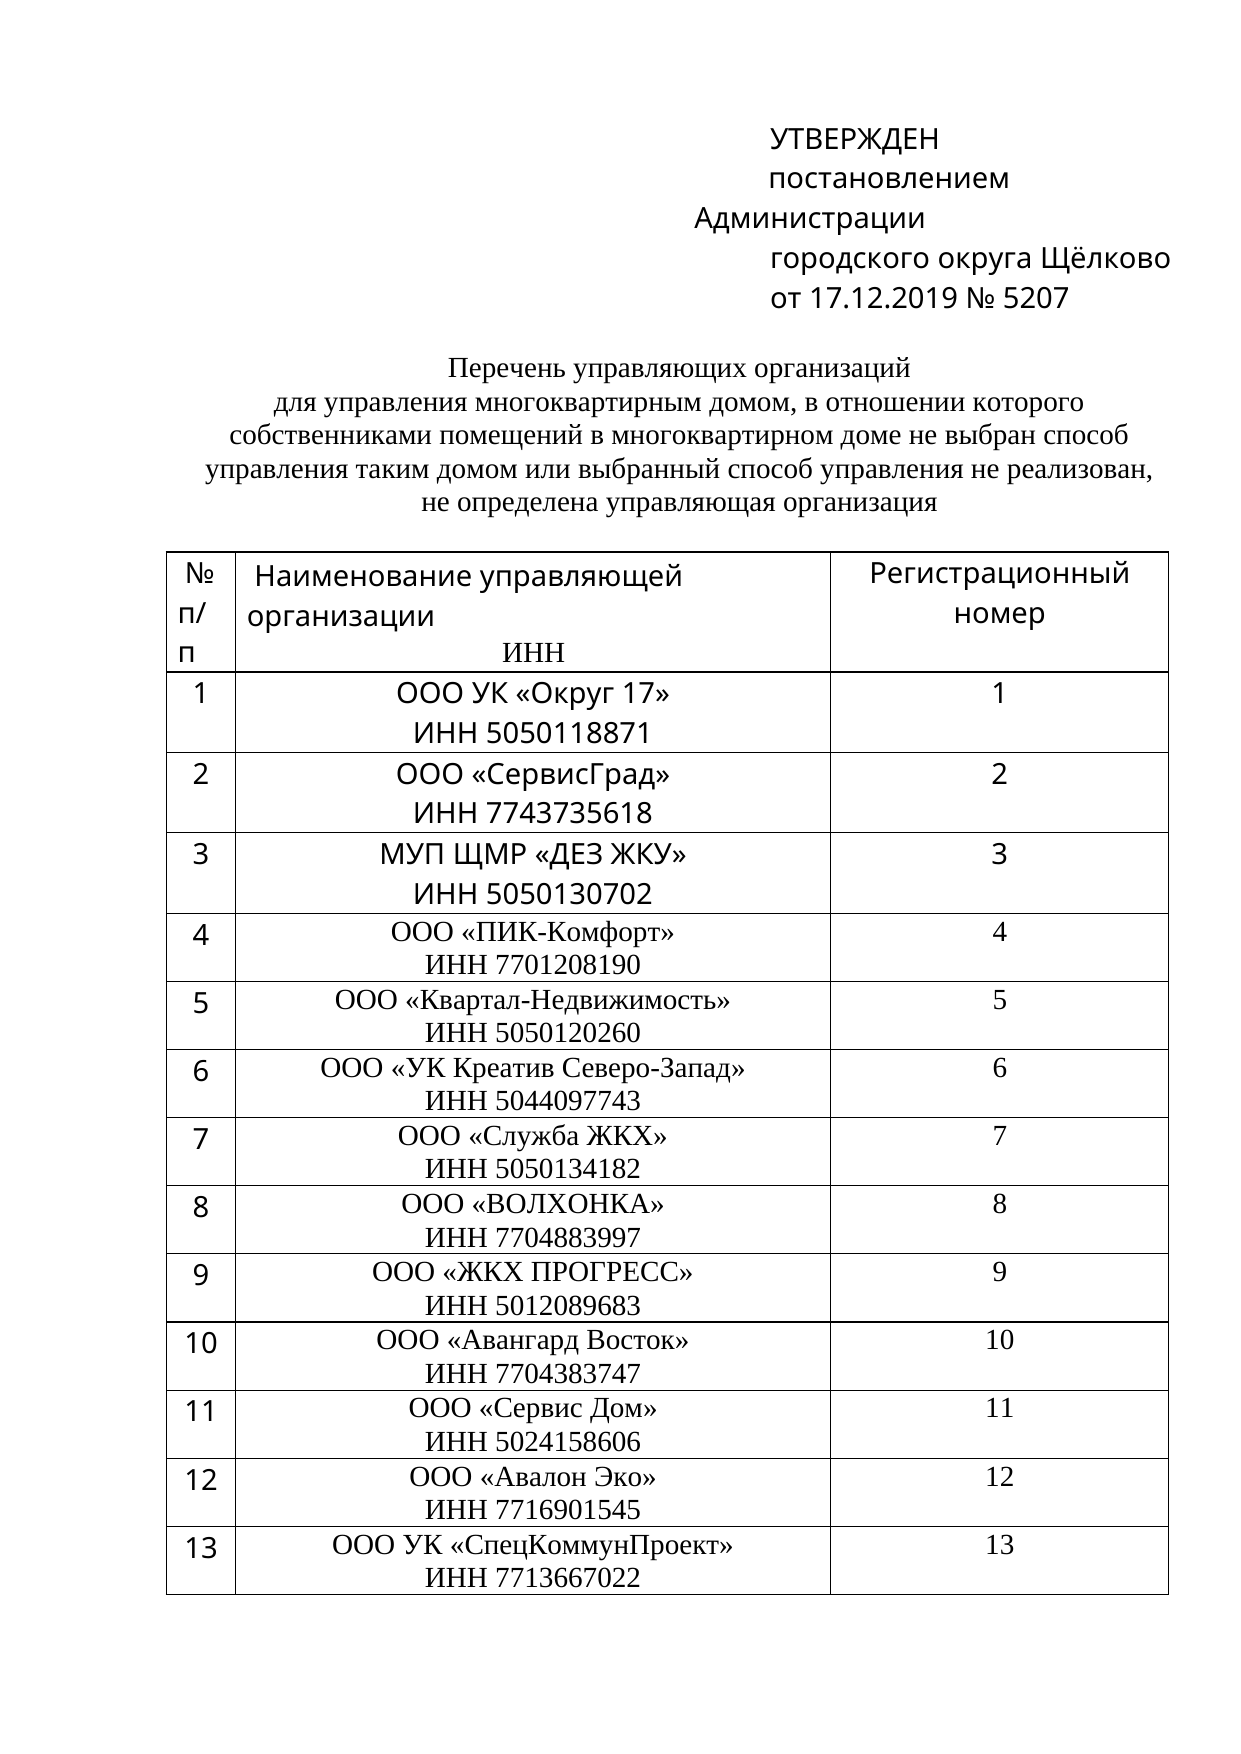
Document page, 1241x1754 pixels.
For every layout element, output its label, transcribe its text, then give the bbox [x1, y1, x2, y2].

table_cell 9 [831, 1254, 1168, 1321]
table_cell 1 [831, 673, 1168, 752]
table_cell 2 [167, 753, 235, 832]
table_cell ООО «СервисГрад» ИНН 7743735618 [236, 753, 830, 832]
text УТВЕРЖДЕН [694, 118, 1181, 158]
table_cell 11 [167, 1391, 235, 1458]
table_cell ООО УК «СпецКоммунПроект» ИНН 7713667022 [236, 1527, 830, 1594]
table_cell ООО «Квартал-Недвижимость» ИНН 5050120260 [236, 982, 830, 1049]
table_cell ООО «УК Креатив Северо-Запад» ИНН 5044097743 [236, 1050, 830, 1117]
table_cell 11 [831, 1391, 1168, 1458]
table_cell ООО «ПИК-Комфорт» ИНН 7701208190 [236, 914, 830, 981]
table_cell 4 [167, 914, 235, 981]
table_cell 6 [831, 1050, 1168, 1117]
table_cell 8 [167, 1186, 235, 1253]
table_cell 7 [831, 1118, 1168, 1185]
table_cell 10 [167, 1323, 235, 1389]
table_cell ООО «Авалон Эко» ИНН 7716901545 [236, 1459, 830, 1526]
table_cell 9 [167, 1254, 235, 1321]
text для управления многоквартирным домом, в отношении которого собственниками помещений в многоквартирном доме не выбран способ управления таким домом или выбранный способ управления не реализован, не определена управляющая организация [177, 384, 1181, 518]
table_cell 4 [831, 914, 1168, 981]
table_cell 6 [167, 1050, 235, 1117]
table_cell 12 [167, 1459, 235, 1526]
table_cell 13 [831, 1527, 1168, 1594]
table_cell ООО «ВОЛХОНКА» ИНН 7704883997 [236, 1186, 830, 1253]
table_cell ООО УК «Округ 17» ИНН 5050118871 [236, 673, 830, 752]
table_cell МУП ЩМР «ДЕЗ ЖКУ» ИНН 5050130702 [236, 833, 830, 913]
text от 17.12.2019 № 5207 [694, 277, 1181, 317]
table_header № п/п [167, 553, 235, 671]
table_cell 5 [167, 982, 235, 1049]
table_cell ООО «Служба ЖКХ» ИНН 5050134182 [236, 1118, 830, 1185]
table_cell 2 [831, 753, 1168, 832]
text постановлением Администрации [694, 158, 1181, 237]
table_cell 3 [831, 833, 1168, 913]
table_cell ООО «Сервис Дом» ИНН 5024158606 [236, 1391, 830, 1458]
table_header Регистрационный номер [831, 553, 1168, 671]
table_cell 7 [167, 1118, 235, 1185]
table_cell 5 [831, 982, 1168, 1049]
table_cell 1 [167, 673, 235, 752]
table_cell ООО «Авангард Восток» ИНН 7704383747 [236, 1323, 830, 1389]
table_cell 10 [831, 1323, 1168, 1389]
table_header Наименование управляющей организации ИНН [236, 553, 830, 671]
table_cell 12 [831, 1459, 1168, 1526]
table_cell ООО «ЖКХ ПРОГРЕСС» ИНН 5012089683 [236, 1254, 830, 1321]
text городского округа Щёлково [694, 237, 1181, 277]
text Перечень управляющих организаций [177, 350, 1181, 384]
table_cell 8 [831, 1186, 1168, 1253]
table_cell 3 [167, 833, 235, 913]
table_cell 13 [167, 1527, 235, 1594]
